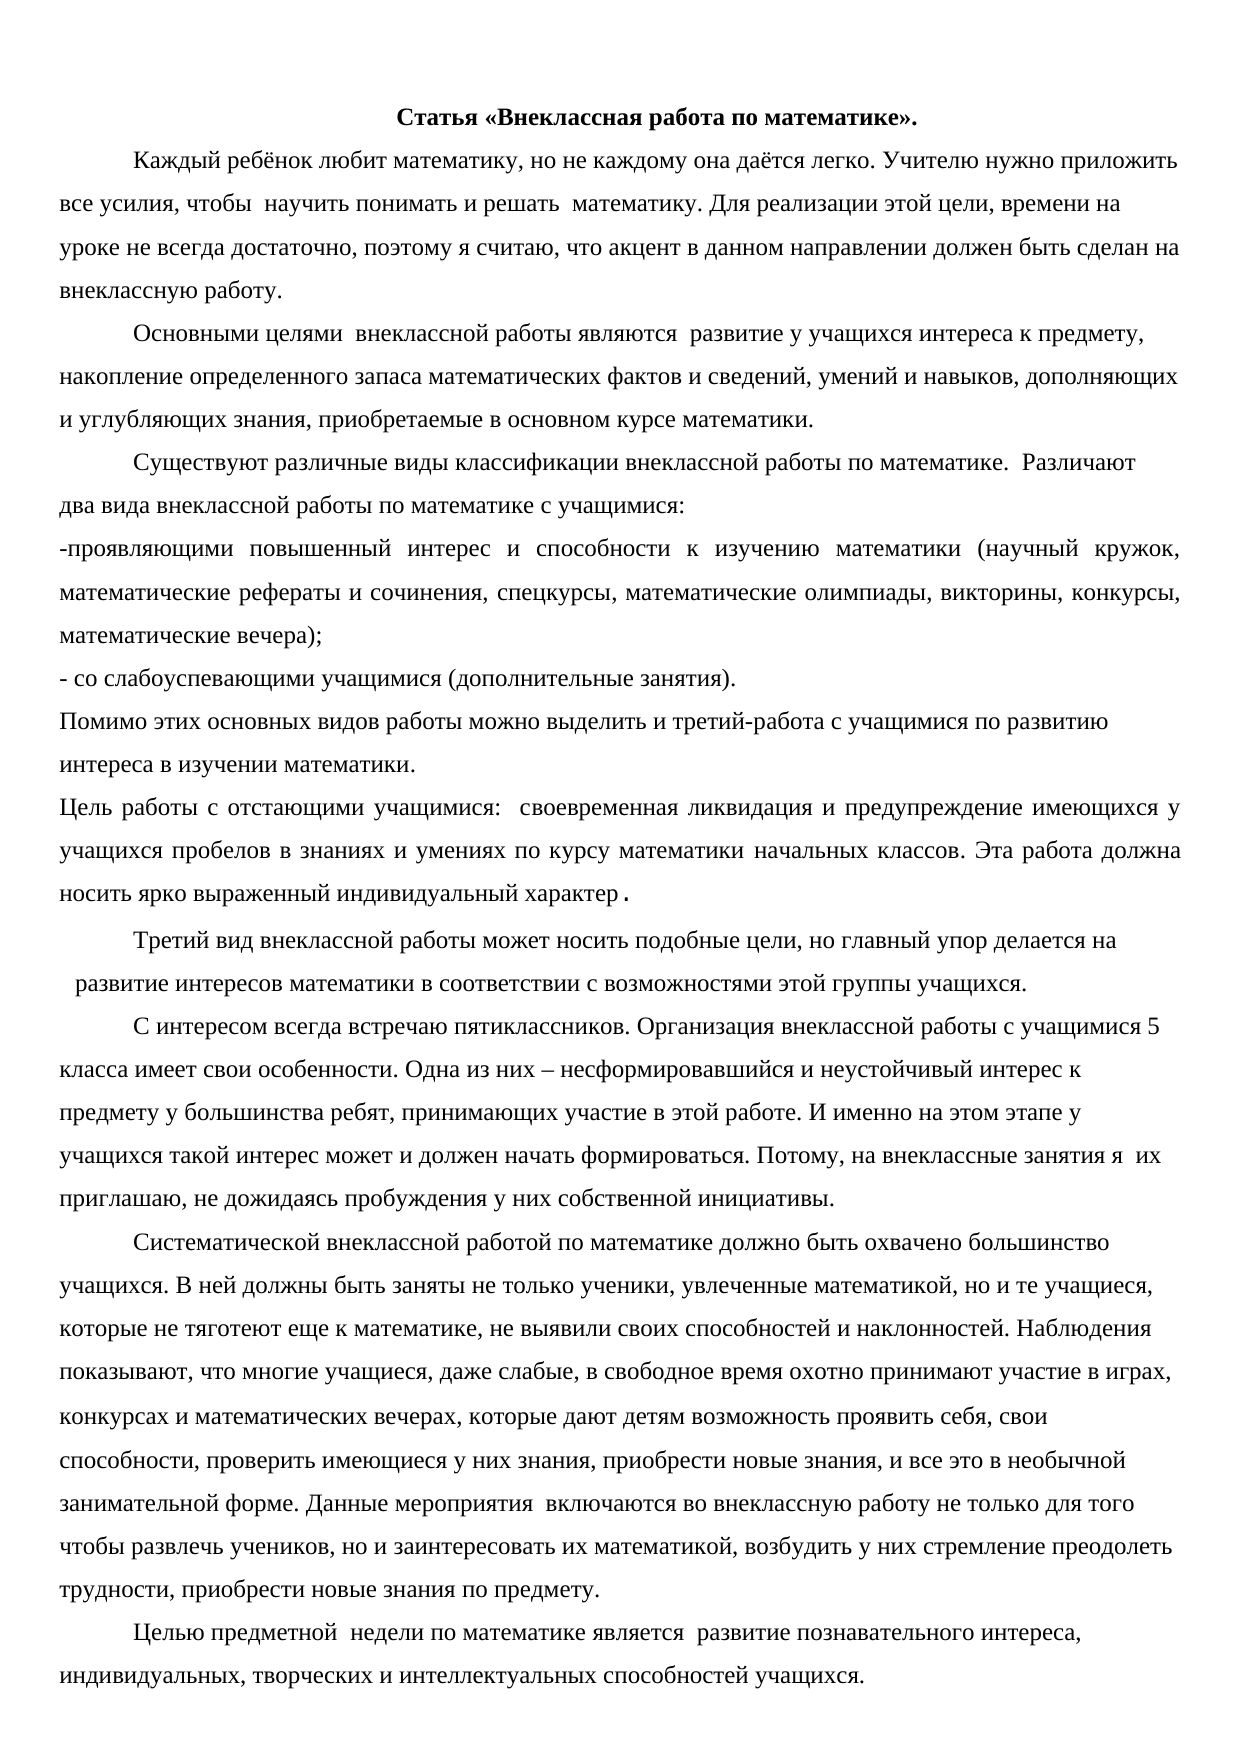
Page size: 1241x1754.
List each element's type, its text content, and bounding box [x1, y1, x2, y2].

text Существуют различные виды классификации внеклассной работы по математике. Различают два вида внеклассной работы по математике с учащимися: [59, 447, 1166, 519]
text Цель работы с отстающими учащимися: своевременная ликвидация и предупреждение имеющихся у учащихся пробелов в знаниях и умениях по курсу математики начальных классов. Эта работа должна носить ярко выраженный индивидуальный характер. [59, 792, 1181, 909]
text Статья «Внеклассная работа по математике». [59, 102, 1181, 131]
text С интересом всегда встречаю пятиклассников. Организация внеклассной работы с учащимися 5 класса имеет свои особенности. Одна из них – несформировавшийся и неустойчивый интерес к предмету у большинства ребят, принимающих участие в этой работе. И именно на этом этапе у учащихся такой интерес может и должен начать формироваться. Потому, на внеклассные занятия я их приглашаю, не дожидаясь пробуждения у них собственной инициативы. [59, 1011, 1181, 1212]
text Каждый ребёнок любит математику, но не каждому она даётся легко. Учителю нужно приложить все усилия, чтобы научить понимать и решать математику. Для реализации этой цели, времени на уроке не всегда достаточно, поэтому я считаю, что акцент в данном направлении должен быть сделан на внеклассную работу. [59, 145, 1181, 303]
text Систематической внеклассной работой по математике должно быть охвачено большинство учащихся. В ней должны быть заняты не только ученики, увлеченные математикой, но и те учащиеся, которые не тяготеют еще к математике, не выявили своих способностей и наклонностей. Наблюдения показывают, что многие учащиеся, даже слабые, в свободное время охотно принимают участие в играх, конкурсах и математических вечерах, которые дают детям возможность проявить себя, свои способности, проверить имеющиеся у них знания, приобрести новые знания, и все это в необычной занимательной форме. Данные мероприятия включаются во внеклассную работу не только для того чтобы развлечь учеников, но и заинтересовать их математикой, возбудить у них стремление преодолеть трудности, приобрести новые знания по предмету. [59, 1227, 1181, 1603]
text -проявляющими повышенный интерес и способности к изучению математики (научный кружок, математические рефераты и сочинения, спецкурсы, математические олимпиады, викторины, конкурсы, математические вечера); [59, 533, 1181, 648]
text Целью предметной недели по математике является развитие познавательного интереса, индивидуальных, творческих и интеллектуальных способностей учащихся. [59, 1617, 1181, 1689]
text Третий вид внеклассной работы может носить подобные цели, но главный упор делается на развитие интересов математики в соответствии с возможностями этой группы учащихся. [75, 925, 1192, 997]
text Основными целями внеклассной работы являются развитие у учащихся интереса к предмету, накопление определенного запаса математических фактов и сведений, умений и навыков, дополняющих и углубляющих знания, приобретаемые в основном курсе математики. [59, 318, 1181, 433]
text - со слабоуспевающими учащимися (дополнительные занятия). Помимо этих основных видов работы можно выделить и третий-работа с учащимися по развитию интереса в изучении математики. [59, 663, 1181, 778]
